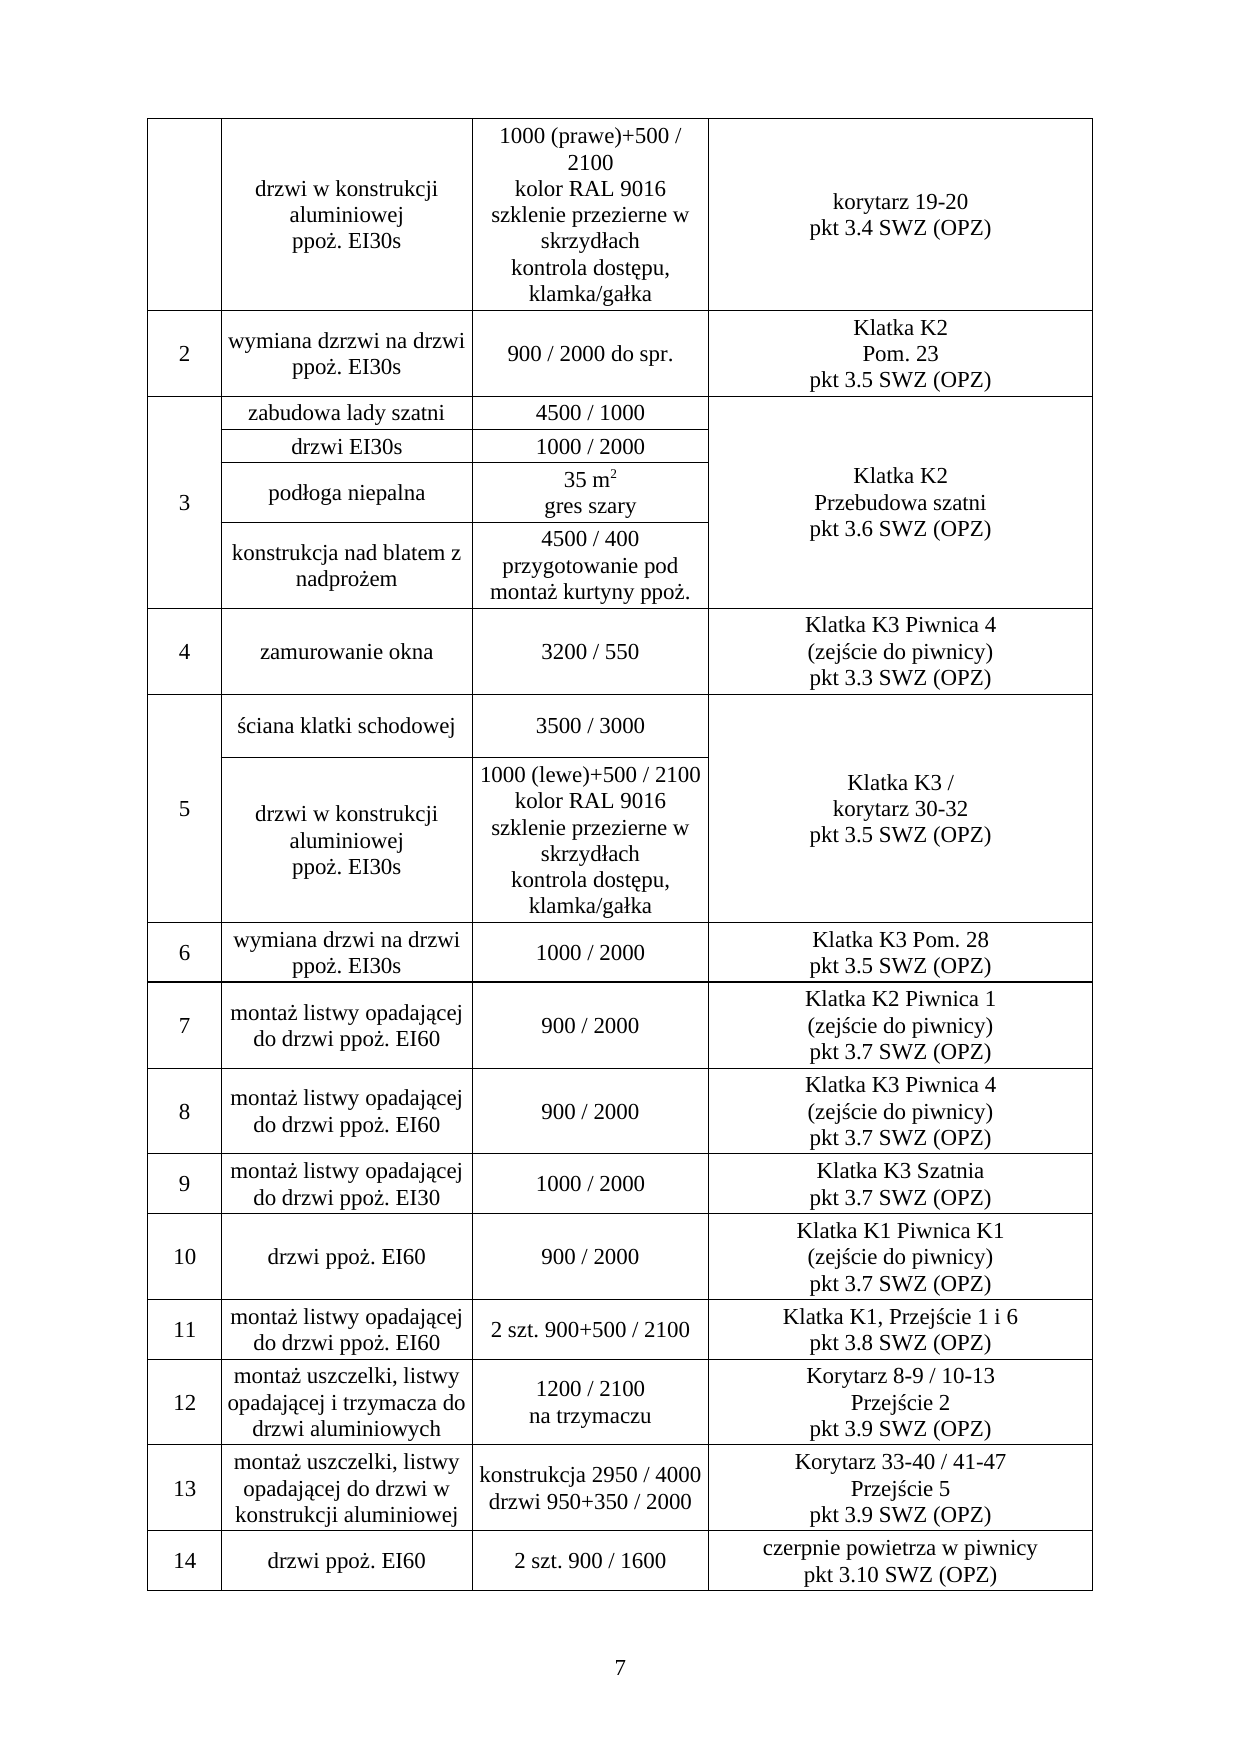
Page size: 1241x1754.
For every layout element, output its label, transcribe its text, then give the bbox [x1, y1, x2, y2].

table_cell 2 [148, 119, 221, 309]
table_cell Klatka K3 Piwnica 4 (zejście do piwnicy) pkt 3.7 SWZ (OPZ) [709, 1069, 1092, 1153]
table_cell 14 [148, 1531, 221, 1590]
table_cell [709, 119, 1092, 309]
table_cell 1000 / 2000 [473, 923, 708, 981]
table_cell czerpnie powietrza w piwnicy pkt 3.10 SWZ (OPZ) [709, 1531, 1092, 1590]
table_cell Klatka K2 Piwnica 1 (zejście do piwnicy) pkt 3.7 SWZ (OPZ) [709, 983, 1092, 1067]
table_cell 35 m2 gres szary [473, 463, 708, 522]
table_cell Klatka K1, Przejście 1 i 6 pkt 3.8 SWZ (OPZ) [709, 1300, 1092, 1358]
table_cell 900 / 2000 [473, 1214, 708, 1299]
table_cell 3 [148, 397, 221, 607]
table_cell 7 [148, 983, 221, 1067]
table_cell 1200 / 2100 na trzymaczu [473, 1360, 708, 1444]
table_cell Korytarz 33-40 / 41-47 Przejście 5 pkt 3.9 SWZ (OPZ) [709, 1445, 1092, 1530]
table_cell 10 [148, 1214, 221, 1299]
table_cell montaż listwy opadającej do drzwi ppoż. EI60 [222, 983, 472, 1067]
table_cell 9 [148, 1154, 221, 1213]
table_cell drzwi ppoż. EI60 [222, 1214, 472, 1299]
table_cell 2 [148, 311, 221, 396]
table_cell wymiana drzwi na drzwi ppoż. EI30s [222, 923, 472, 981]
table_cell montaż listwy opadającej do drzwi ppoż. EI60 [222, 1300, 472, 1358]
table_cell montaż listwy opadającej do drzwi ppoż. EI60 [222, 1069, 472, 1153]
table_cell Klatka K3 / korytarz 30-32 pkt 3.5 SWZ (OPZ) [709, 695, 1092, 922]
table_cell 8 [148, 1069, 221, 1153]
table_cell 1000 / 2000 [473, 430, 708, 462]
table_cell 900 / 2000 [473, 983, 708, 1067]
table_cell 900 / 2000 [473, 1069, 708, 1153]
table_cell Klatka K3 Szatnia pkt 3.7 SWZ (OPZ) [709, 1154, 1092, 1213]
table_cell 5 [148, 695, 221, 922]
table_cell Klatka K3 Pom. 28 pkt 3.5 SWZ (OPZ) [709, 923, 1092, 981]
table_cell podłoga niepalna [222, 463, 472, 522]
table_cell 4500 / 400 przygotowanie pod montaż kurtyny ppoż. [473, 523, 708, 607]
table_cell drzwi EI30s [222, 430, 472, 462]
table_cell montaż listwy opadającej do drzwi ppoż. EI30 [222, 1154, 472, 1213]
table_cell 2 szt. 900+500 / 2100 [473, 1300, 708, 1358]
table_cell drzwi w konstrukcji aluminiowej ppoż. EI30s [222, 119, 472, 309]
table_cell zamurowanie okna [222, 609, 472, 693]
table_cell Klatka K1 Piwnica K1 (zejście do piwnicy) pkt 3.7 SWZ (OPZ) [709, 1214, 1092, 1299]
table_cell konstrukcja 2950 / 4000 drzwi 950+350 / 2000 [473, 1445, 708, 1530]
table_cell 13 [148, 1445, 221, 1530]
table_cell 11 [148, 1300, 221, 1358]
table_cell 1000 (lewe)+500 / 2100 kolor RAL 9016 szklenie przezierne w skrzydłach kontrola dostępu, klamka/gałka [473, 758, 708, 922]
table_cell 3200 / 550 [473, 609, 708, 693]
table_cell 2 szt. 900 / 1600 [473, 1531, 708, 1590]
table_cell 3500 / 3000 [473, 695, 708, 757]
table_cell drzwi ppoż. EI60 [222, 1531, 472, 1590]
table_cell 12 [148, 1360, 221, 1444]
table_cell ściana klatki schodowej [222, 695, 472, 757]
table_cell montaż uszczelki, listwy opadającej i trzymacza do drzwi aluminiowych [222, 1360, 472, 1444]
table_cell montaż uszczelki, listwy opadającej do drzwi w konstrukcji aluminiowej [222, 1445, 472, 1530]
table_cell 1000 (prawe)+500 / 2100 kolor RAL 9016 szklenie przezierne w skrzydłach kontrola dostępu, klamka/gałka [473, 119, 708, 309]
table_cell 4500 / 1000 [473, 397, 708, 429]
table_cell 4 [148, 609, 221, 693]
table_cell drzwi w konstrukcji aluminiowej ppoż. EI30s [222, 758, 472, 922]
table_cell 900 / 2000 do spr. [473, 311, 708, 396]
table_cell wymiana dzrzwi na drzwi ppoż. EI30s [222, 311, 472, 396]
table_cell Klatka K2 Pom. 23 pkt 3.5 SWZ (OPZ) [709, 311, 1092, 396]
table_cell 6 [148, 923, 221, 981]
table_cell Klatka K3 Piwnica 4 (zejście do piwnicy) pkt 3.3 SWZ (OPZ) [709, 609, 1092, 693]
table_cell Korytarz 8-9 / 10-13 Przejście 2 pkt 3.9 SWZ (OPZ) [709, 1360, 1092, 1444]
table_cell konstrukcja nad blatem z nadprożem [222, 523, 472, 607]
table_cell Klatka K2 Przebudowa szatni pkt 3.6 SWZ (OPZ) [709, 397, 1092, 607]
table_cell zabudowa lady szatni [222, 397, 472, 429]
table_cell 1000 / 2000 [473, 1154, 708, 1213]
